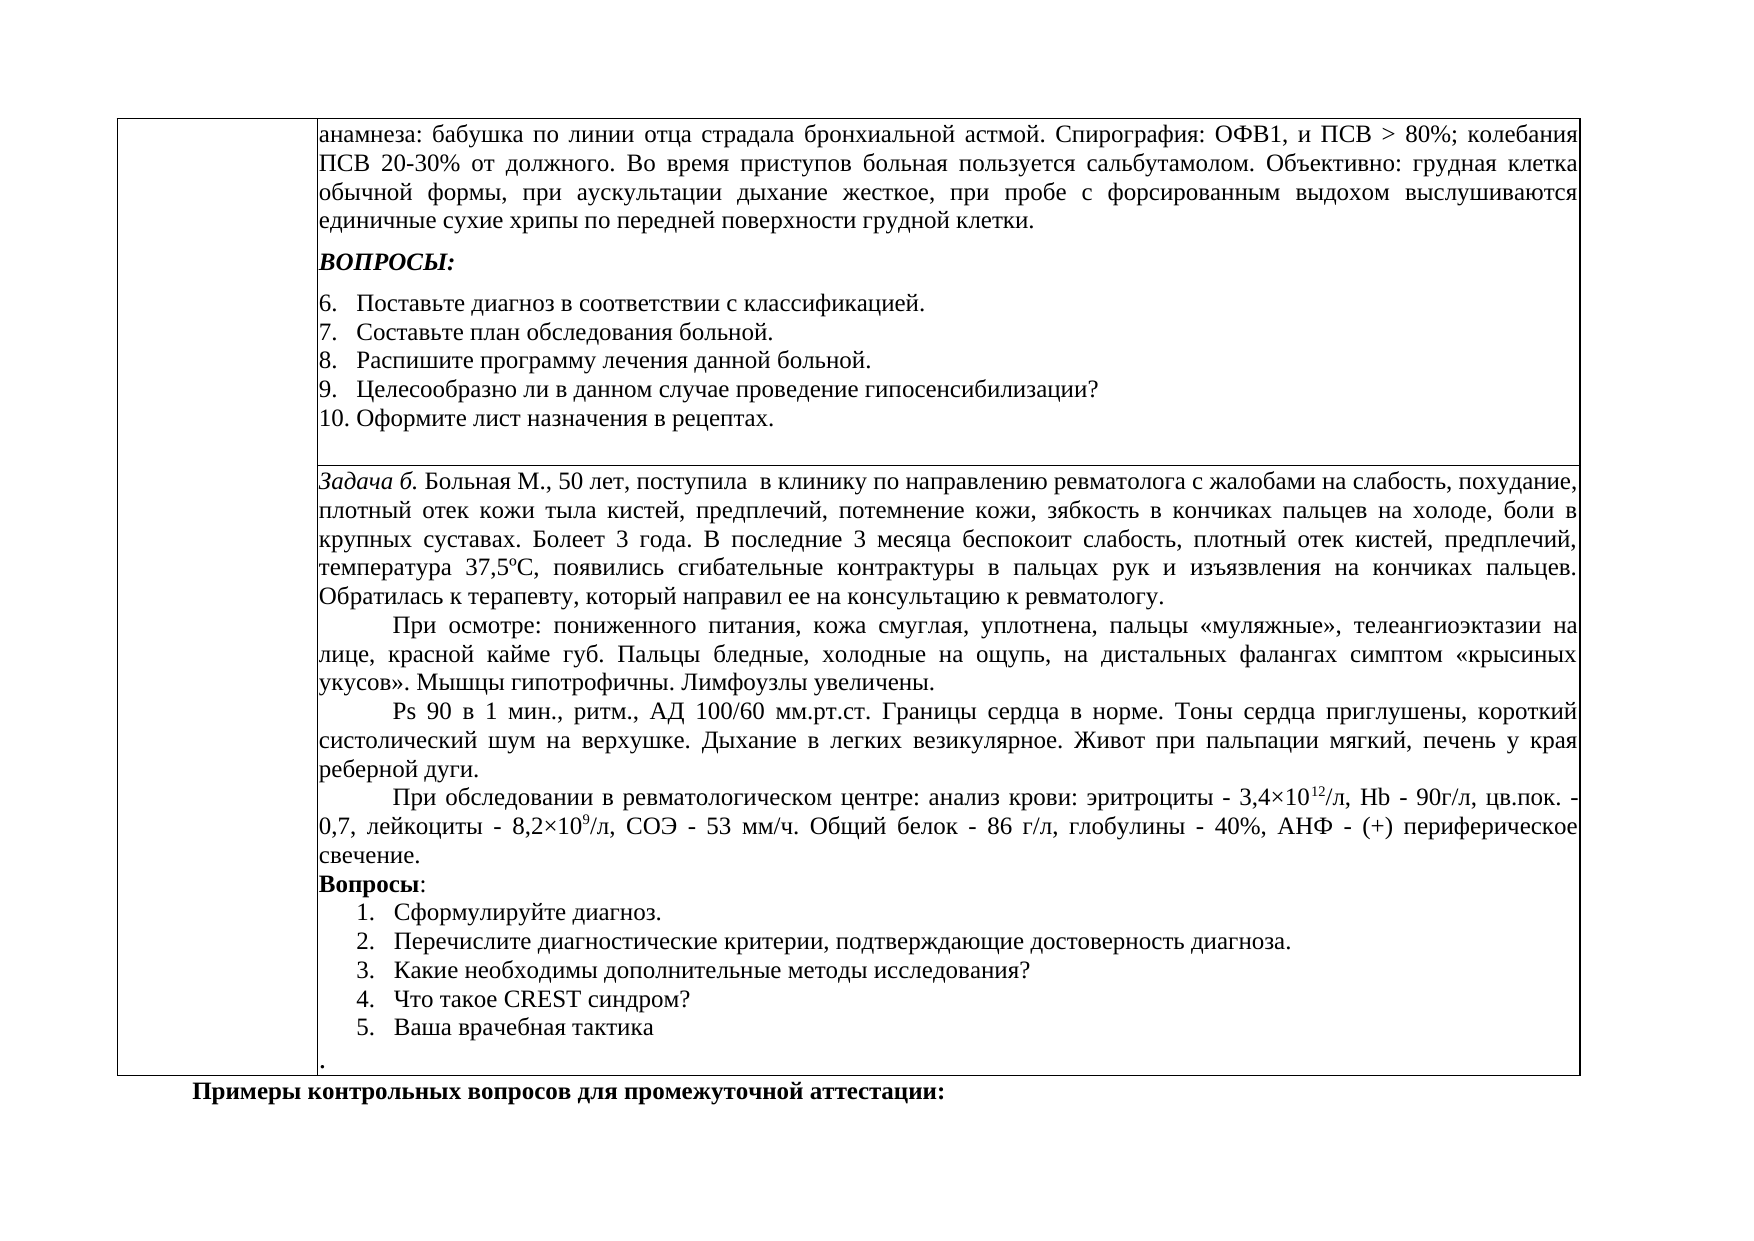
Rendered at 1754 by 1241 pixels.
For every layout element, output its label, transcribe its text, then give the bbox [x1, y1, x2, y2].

text Примеры контрольных вопросов для промежуточной аттестации: [118, 1076, 1636, 1104]
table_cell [318, 119, 1579, 465]
table_cell Задача б. Больная М., 50 лет, поступила в клинику по направлению ревматолога с жалобами на слабость, похудание, плотный отек кожи тыла кистей, предплечий, потемнение кожи, зябкость в кончиках пальцев на холоде, боли в крупных суставах. Болеет 3 года. В последние 3 месяца беспокоит слабость, плотный отек кистей, предплечий, температура 37,5ºС, появились сгибательные контрактуры в пальцах рук и изъязвления на кончиках пальцев. Обратилась к терапевту, который направил ее на консультацию к ревматологу. При осмотре: пониженного питания, кожа смуглая, уплотнена, пальцы «муляжные», телеангиоэктазии на лице, красной кайме губ. Пальцы бледные, холодные на ощупь, на дистальных фалангах симптом «крысиных укусов». Мышцы гипотрофичны. Лимфоузлы увеличены. Ps 90 в 1 мин., ритм., АД 100/60 мм.рт.ст. Границы сердца в норме. Тоны сердца приглушены, короткий систолический шум на верхушке. Дыхание в легких везикулярное. Живот при пальпации мягкий, печень у края реберной дуги. При обследовании в ревматологическом центре: анализ крови: эритроциты - 3,4×1012/л, Hb - 90г/л, цв.пок. - 0,7, лейкоциты - 8,2×109/л, СОЭ - 53 мм/ч. Общий белок - 86 г/л, глобулины - 40%, АНФ - (+) периферическое свечение. Вопросы: Сформулируйте диагноз. Перечислите диагностические критерии, подтверждающие достоверность диагноза. Какие необходимы дополнительные методы исследования? Что такое CREST синдром? Ваша врачебная тактика . [318, 466, 1579, 1075]
